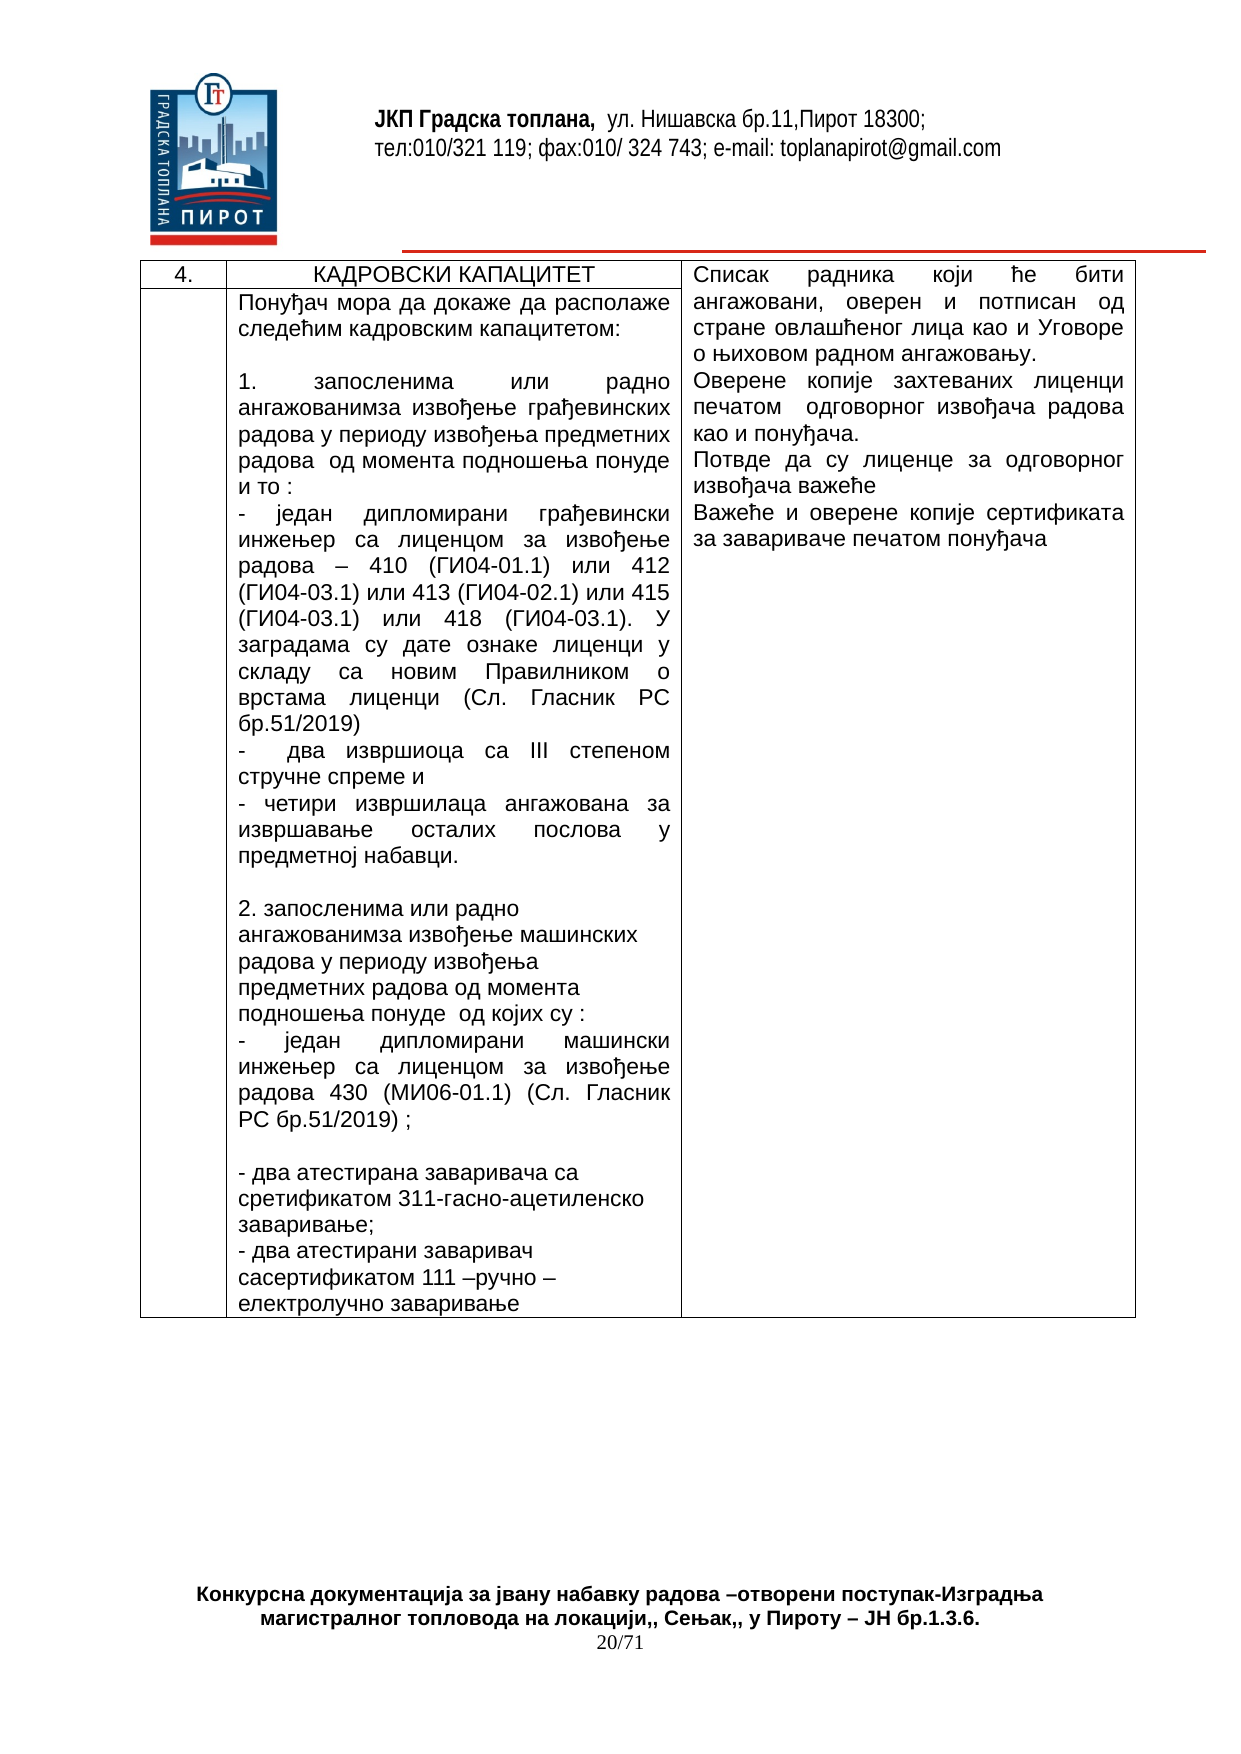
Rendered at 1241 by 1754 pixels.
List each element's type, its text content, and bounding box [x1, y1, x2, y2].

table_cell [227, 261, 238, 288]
table_cell [141, 289, 226, 1317]
picture [150, 73, 352, 260]
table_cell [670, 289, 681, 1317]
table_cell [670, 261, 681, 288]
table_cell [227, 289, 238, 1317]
